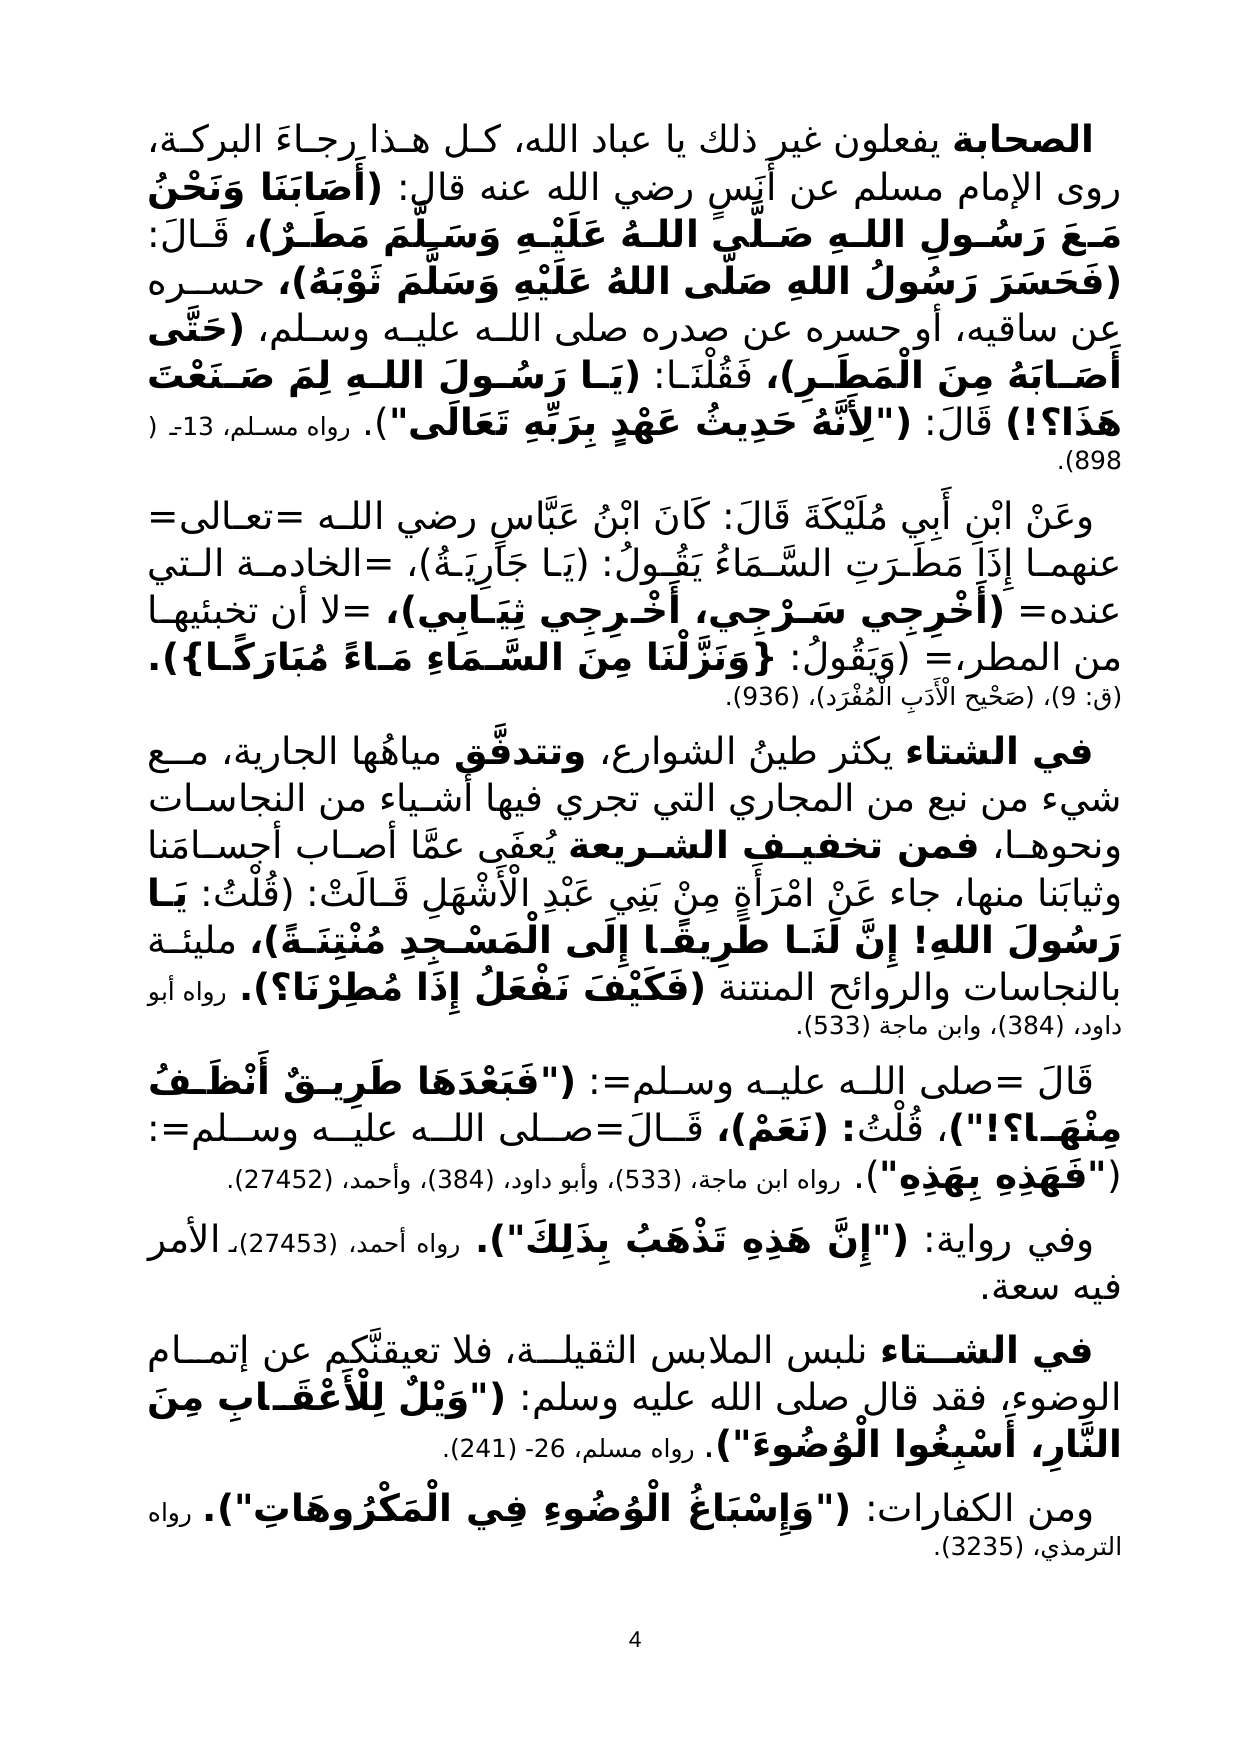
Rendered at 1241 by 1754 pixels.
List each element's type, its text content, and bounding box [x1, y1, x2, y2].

text في الشتاء يكثر طينُ الشوارع، وتتدفَّق مياهُها الجارية، مع شيء من نبع من المجاري التي تجري فيها أشياء من النجاسات ونحوها، فمن تخفيف الشريعة يُعفَى عمَّا أصاب أجسامَنا وثيابَنا منها، جاء عَنْ امْرَأَةٍ مِنْ بَنِي عَبْدِ الْأَشْهَلِ قَالَتْ: (قُلْتُ: يَا رَسُولَ اللهِ! إِنَّ لَنَا طَرِيقًا إِلَى الْمَسْجِدِ مُنْتِنَةً)، مليئة بالنجاسات والروائح المنتنة (فَكَيْفَ نَفْعَلُ إِذَا مُطِرْنَا؟). رواه أبو داود، (384)، وابن ماجة (533). [148, 730, 1122, 1041]
text قَالَ =صلى الله عليه وسلم=: ("فَبَعْدَهَا طَرِيقٌ أَنْظَفُ مِنْهَا؟!")، قُلْتُ: (نَعَمْ)، قَالَ=صلى الله عليه وسلم=: ("فَهَذِهِ بِهَذِهِ"). رواه ابن ماجة، (533)، وأبو داود، (384)، وأحمد، (27452). [148, 1059, 1122, 1197]
text في الشتاء نلبس الملابس الثقيلة، فلا تعيقنَّكم عن إتمام الوضوء، فقد قال صلى الله عليه وسلم: ("وَيْلٌ لِلْأَعْقَابِ مِنَ النَّارِ، أَسْبِغُوا الْوُضُوءَ"). رواه مسلم، 26- (241). [148, 1328, 1122, 1466]
text ومن الكفارات: ("وَإِسْبَاغُ الْوُضُوءِ فِي الْمَكْرُوهَاتِ"). رواه الترمذي، (3235). [148, 1486, 1122, 1561]
text وفي رواية: ("إِنَّ هَذِهِ تَذْهَبُ بِذَلِكَ"). رواه أحمد، (27453)، الأمر فيه سعة. [148, 1217, 1122, 1308]
text وعَنْ ابْنِ أَبِي مُلَيْكَةَ قَالَ: كَانَ ابْنُ عَبَّاسٍ رضي الله =تعالى= عنهما إِذَا مَطَرَتِ السَّمَاءُ يَقُولُ: (يَا جَارِيَةُ)، =الخادمة التي عنده= (أَخْرِجِي سَرْجِي، أَخْرِجِي ثِيَابِي)، =لا أن تخبئيها من المطر،= (وَيَقُولُ: {وَنَزَّلْنَا مِنَ السَّمَاءِ مَاءً مُبَارَكًا}). (ق: 9)، (صَحْيح الْأَدَبِ الْمُفْرَد)، (936). [148, 495, 1122, 711]
text الصحابة يفعلون غير ذلك يا عباد الله، كل هذا رجاءَ البركة، روى الإمام مسلم عن أَنَسٍ رضي الله عنه قال: (أَصَابَنَا وَنَحْنُ مَعَ رَسُولِ اللهِ صَلَّى اللهُ عَلَيْهِ وَسَلَّمَ مَطَرٌ)، قَالَ: (فَحَسَرَ رَسُولُ اللهِ صَلَّى اللهُ عَلَيْهِ وَسَلَّمَ ثَوْبَهُ)، حسره عن ساقيه، أو حسره عن صدره صلى الله عليه وسلم، (حَتَّى أَصَابَهُ مِنَ الْمَطَرِ)، فَقُلْنَا: (يَا رَسُولَ اللهِ لِمَ صَنَعْتَ هَذَا؟!) قَالَ: ("لِأَنَّهُ حَدِيثُ عَهْدٍ بِرَبِّهِ تَعَالَى"). رواه مسلم، 13- (898). [148, 118, 1122, 476]
